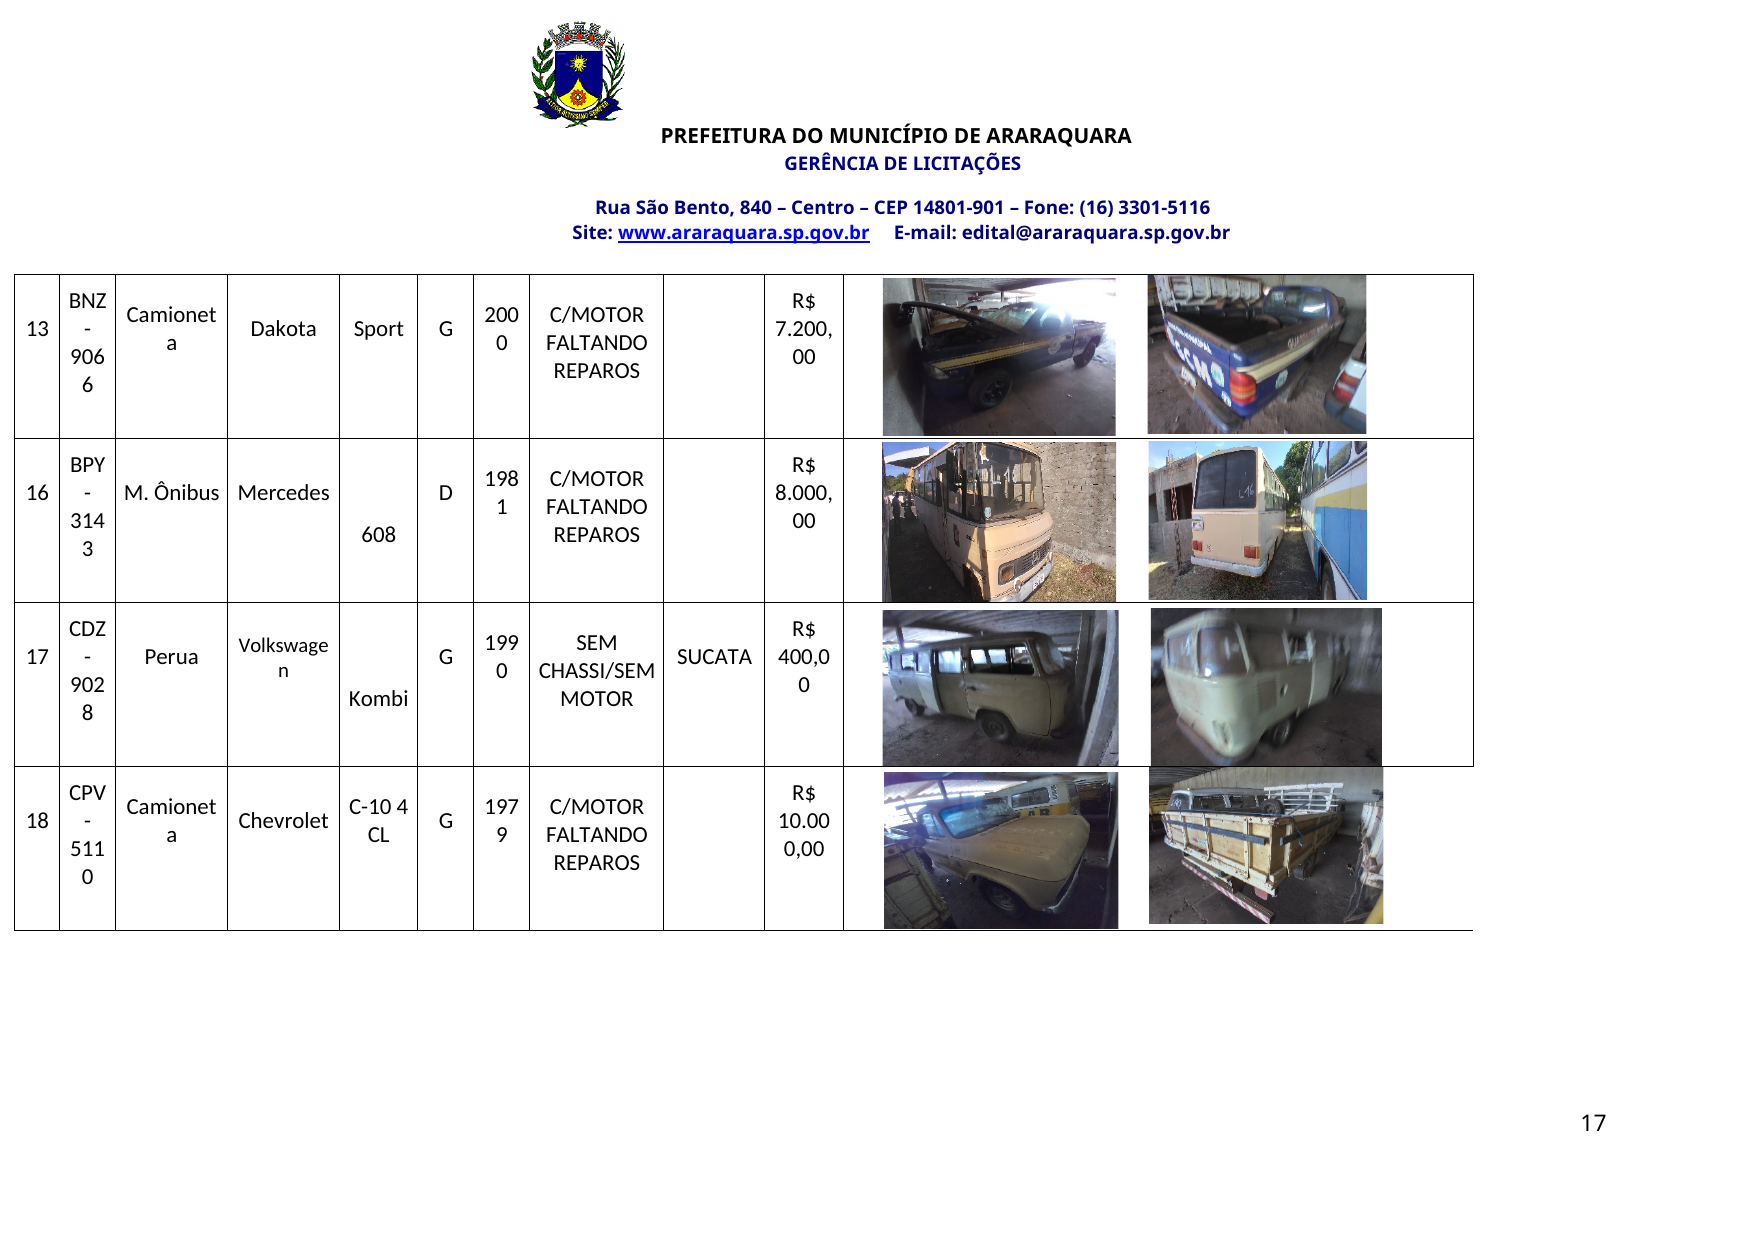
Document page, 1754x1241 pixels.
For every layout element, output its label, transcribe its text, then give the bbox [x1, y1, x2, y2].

table_cell BNZ-9066 [60, 275, 115, 438]
table_cell [844, 767, 1473, 930]
table_cell [664, 767, 764, 930]
table_cell [844, 439, 1473, 602]
table_cell [844, 603, 1473, 766]
table_cell 1979 [474, 767, 529, 930]
table_cell R$ 8.000,00 [765, 439, 843, 602]
table_cell Sport [340, 275, 417, 438]
table_cell R$ 7.200,00 [765, 275, 843, 438]
picture [529, 17, 629, 131]
table_cell SEM CHASSI/SEM MOTOR [530, 603, 663, 766]
table_cell [664, 275, 764, 438]
table_cell G [418, 275, 473, 438]
table_cell 18 [15, 767, 59, 930]
table_cell G [418, 603, 473, 766]
table_cell M. Ônibus [116, 439, 227, 602]
table_cell Chevrolet [228, 767, 339, 930]
table_cell Perua [116, 603, 227, 766]
table_cell Camioneta [116, 767, 227, 930]
table_cell [844, 275, 1473, 438]
table_cell 16 [15, 439, 59, 602]
table_cell [664, 439, 764, 602]
table_cell Camioneta [116, 275, 227, 438]
table_cell 1981 [474, 439, 529, 602]
table_cell 17 [15, 603, 59, 766]
table_cell C/MOTOR FALTANDO REPAROS [530, 275, 663, 438]
table_cell Volkswagen [228, 603, 339, 766]
table_cell C/MOTOR FALTANDO REPAROS [530, 767, 663, 930]
table_cell BPY-3143 [60, 439, 115, 602]
table_cell Kombi [340, 603, 417, 766]
table_cell D [418, 439, 473, 602]
table_cell 608 [340, 439, 417, 602]
table_cell G [418, 767, 473, 930]
table_cell SUCATA [664, 603, 764, 766]
table_cell 2000 [474, 275, 529, 438]
table_cell 1990 [474, 603, 529, 766]
table_cell 13 [15, 275, 59, 438]
table_cell C-10 4 CL [340, 767, 417, 930]
table_cell Mercedes [228, 439, 339, 602]
table_cell R$ 400,00 [765, 603, 843, 766]
table_cell C/MOTOR FALTANDO REPAROS [530, 439, 663, 602]
table_cell CPV-5110 [60, 767, 115, 930]
table_cell R$ 10.000,00 [765, 767, 843, 930]
table_cell CDZ-9028 [60, 603, 115, 766]
table_cell Dakota [228, 275, 339, 438]
